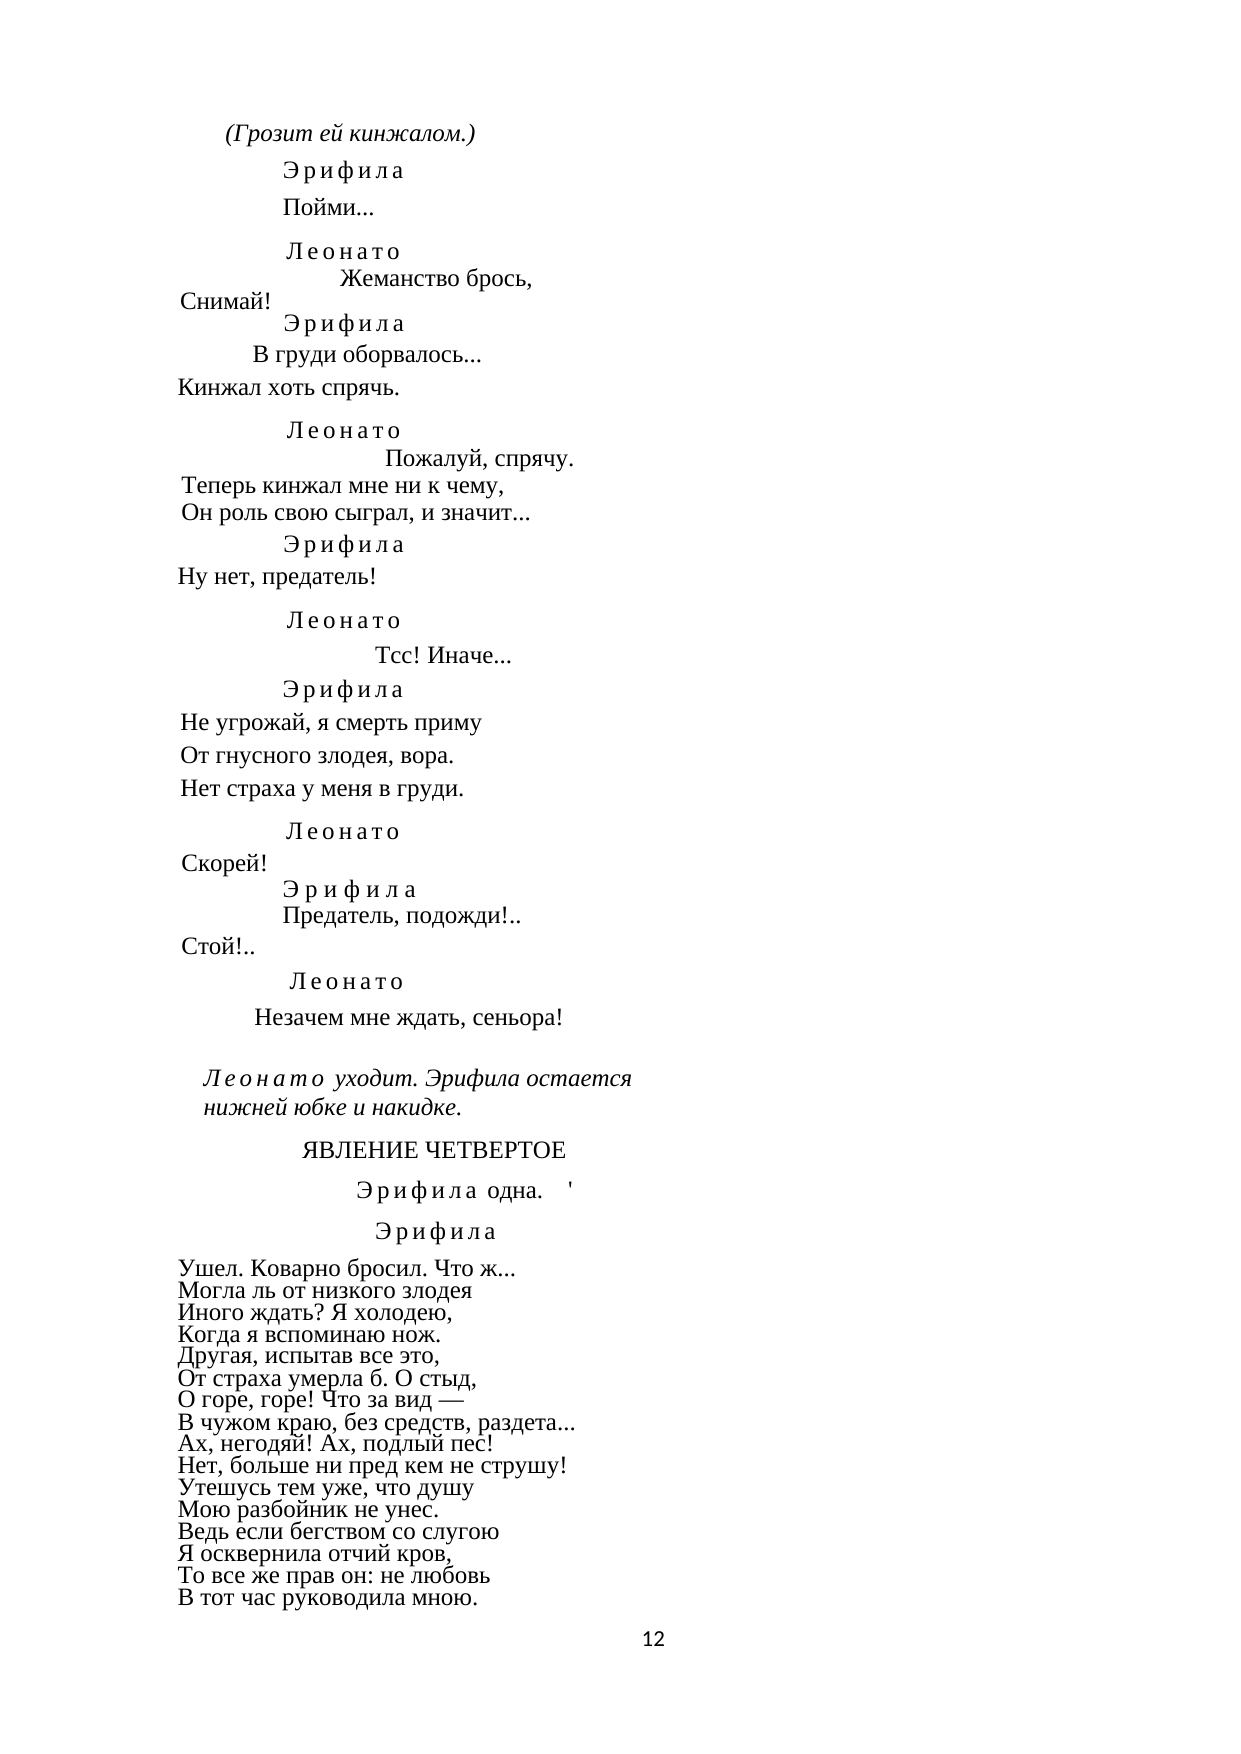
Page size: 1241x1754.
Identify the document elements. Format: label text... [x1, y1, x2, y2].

text Жеманство брось, [340, 269, 664, 291]
text От гнусного злодея, вора. [180, 744, 581, 768]
text Нет страха у меня в груди. [180, 777, 581, 801]
text Эрифила [180, 678, 581, 702]
text Леонато уходит. Эрифила остается [474, 1073, 664, 1090]
text нижней юбке и накидке. [203, 1101, 664, 1119]
text Теперь кинжал мне ни к чему, [181, 476, 664, 498]
text Пожалуй, спрячу. [181, 449, 664, 471]
text Не угрожай, я смерть приму [180, 711, 581, 735]
text Ну нет, предатель! [177, 563, 538, 590]
text Пойми... [265, 194, 538, 221]
text Э р и ф и л а [255, 877, 581, 903]
text Скорей! [181, 848, 664, 877]
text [177, 1258, 664, 1610]
text Предатель, подожди!.. [255, 903, 581, 929]
text Стой!.. [181, 931, 664, 960]
text Эрифила [283, 313, 664, 336]
text В груди оборвалось... [182, 345, 581, 367]
text Кинжал хоть спрячь. [177, 377, 581, 399]
text Леонато уходит. Эрифила остается [203, 1073, 475, 1090]
text ЯВЛЕНИЕ ЧЕТВЕРТОЕ [204, 1135, 664, 1163]
text Леонато [287, 416, 664, 444]
text (Грозит ей кинжалом.) [225, 118, 664, 147]
text Эрифила [206, 1216, 664, 1245]
text Леонато [287, 605, 664, 634]
text Леонато [177, 960, 622, 997]
text Леонато [286, 816, 664, 844]
text Снимай! [180, 292, 664, 313]
text Леонато [286, 236, 664, 264]
text Эрифила одна. ' [356, 1175, 664, 1204]
text Тсс! Иначе... [344, 640, 664, 669]
text Эрифила [265, 157, 538, 184]
text Эрифила [181, 530, 538, 558]
text Незачем мне ждать, сеньора! [177, 997, 622, 1033]
text Он роль свою сыграл, и значит... [181, 503, 664, 525]
